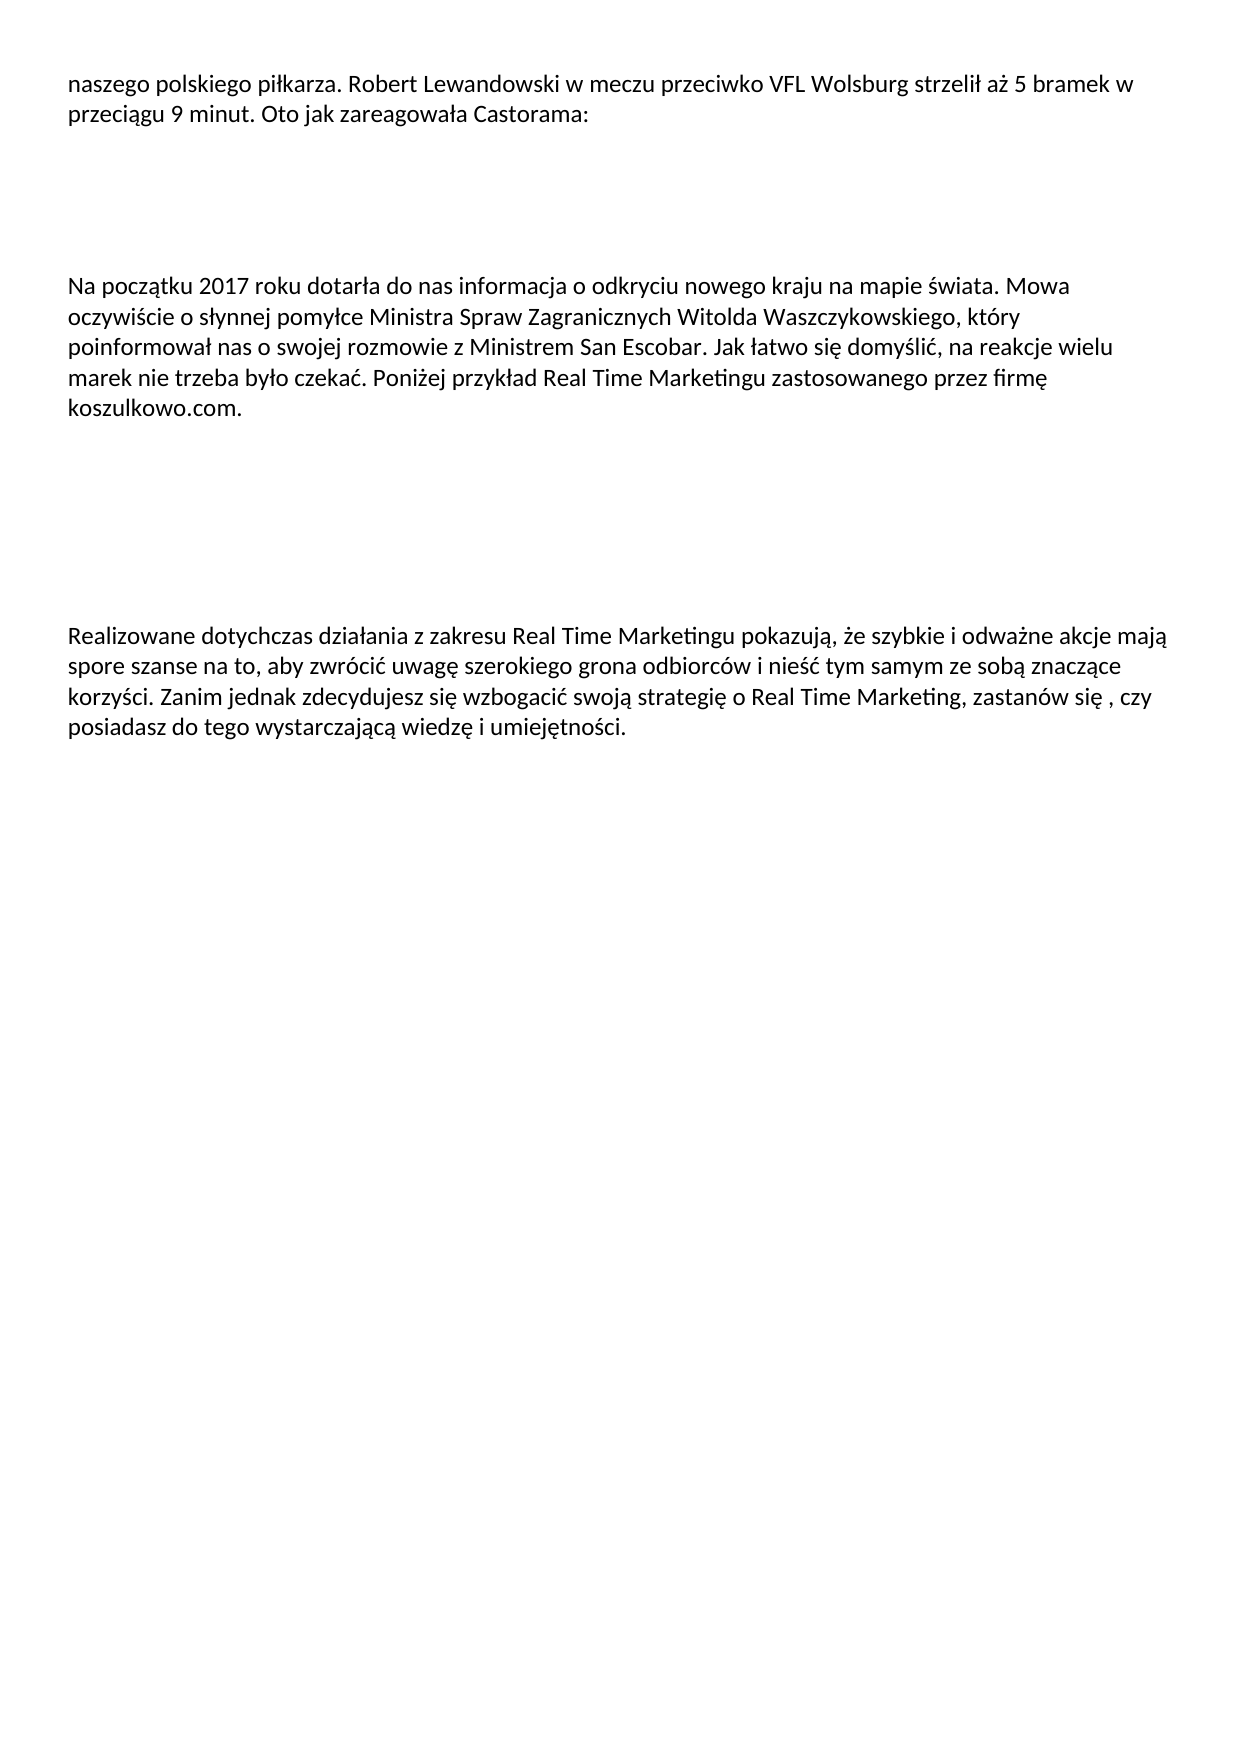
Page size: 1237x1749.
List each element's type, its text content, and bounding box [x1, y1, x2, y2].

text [68, 68, 1169, 129]
text Na początku 2017 roku dotarła do nas informacja o odkryciu nowego kraju na mapie świata. Mowa oczywiście o słynnej pomyłce Ministra Spraw Zagranicznych Witolda Waszczykowskiego, który poinformował nas o swojej rozmowie z Ministrem San Escobar. Jak łatwo się domyślić, na reakcje wielu marek nie trzeba było czekać. Poniżej przykład Real Time Marketingu zastosowanego przez firmę koszulkowo.com. [68, 270, 1169, 423]
text Realizowane dotychczas działania z zakresu Real Time Marketingu pokazują, że szybkie i odważne akcje mają spore szanse na to, aby zwrócić uwagę szerokiego grona odbiorców i nieść tym samym ze sobą znaczące korzyści. Zanim jednak zdecydujesz się wzbogacić swoją strategię o Real Time Marketing, zastanów się , czy posiadasz do tego wystarczającą wiedzę i umiejętności. [68, 620, 1169, 742]
